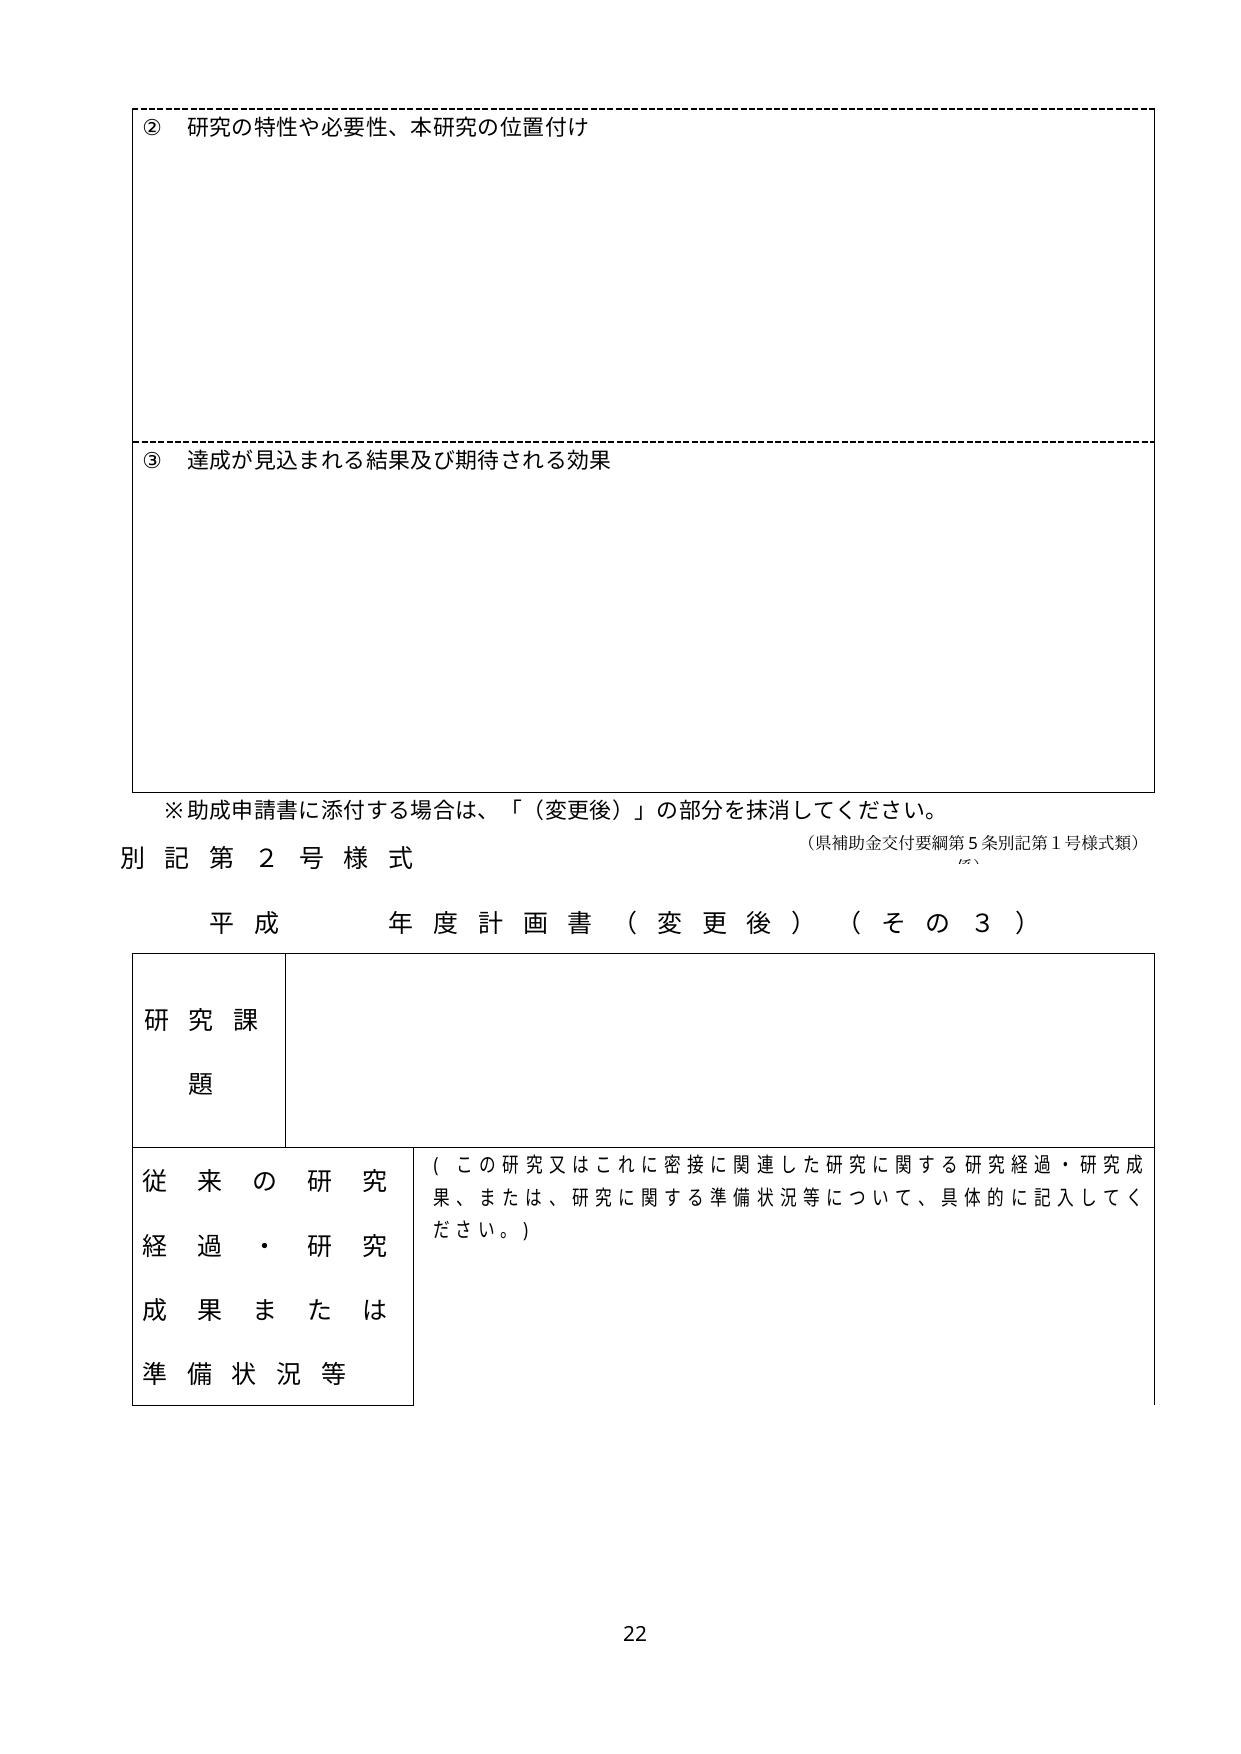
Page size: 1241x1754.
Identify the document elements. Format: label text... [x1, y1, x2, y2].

table_cell 研究の特性や必要性、本研究の位置付け [133, 108, 1154, 441]
text ※助成申請書に添付する場合は、「（変更後）」の部分を抹消してください。 [120, 793, 1150, 825]
table_cell 従来の研究経過・研究成果または準備状況等 [133, 1148, 413, 1404]
table_header 研究課題 [133, 954, 285, 1147]
table_cell (この研究又はこれに密接に関連した研究に関する研究経過・研究成果、または、研究に関する準備状況等について、具体的に記入してください。) [414, 1148, 1154, 1404]
text 別記第２号様式 [120, 825, 1150, 889]
table_header [286, 954, 1154, 1147]
text 平成 年度計画書（変更後）（その３） [120, 889, 1150, 953]
table_cell 達成が見込まれる結果及び期待される効果 [133, 441, 1154, 792]
